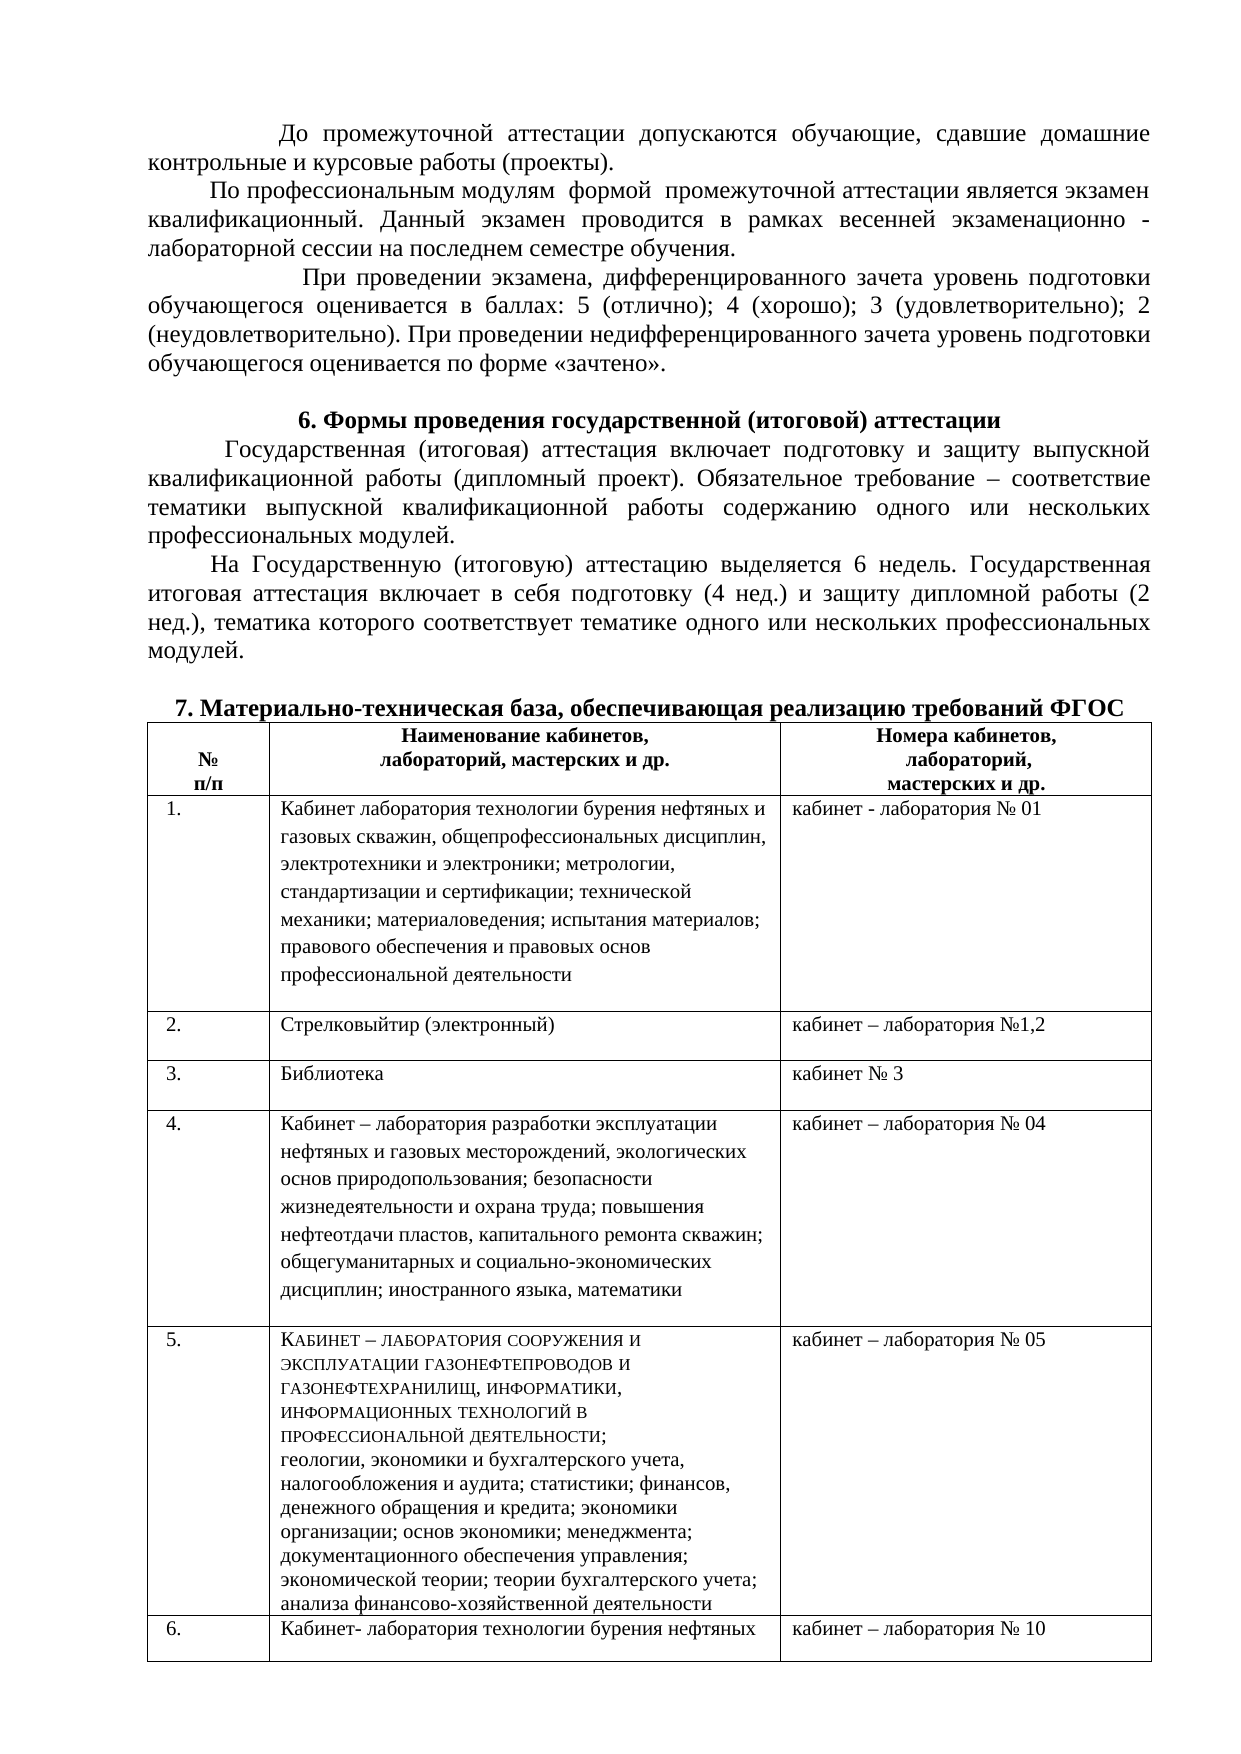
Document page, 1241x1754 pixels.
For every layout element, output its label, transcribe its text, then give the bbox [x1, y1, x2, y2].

table_cell кабинет - лаборатория № 01 [781, 796, 1151, 1011]
table_cell Кабинет – лаборатория сооружения и эксплуатации газонефтепроводов и газонефтехранилищ, информатики, информационных технологий в профессиональной деятельности; геологии, экономики и бухгалтерского учета, налогообложения и аудита; статистики; финансов, денежного обращения и кредита; экономики организации; основ экономики; менеджмента; документационного обеспечения управления; экономической теории; теории бухгалтерского учета; анализа финансово-хозяйственной деятельности [270, 1327, 780, 1615]
table_cell кабинет – лаборатория № 05 [781, 1327, 1151, 1615]
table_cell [270, 1616, 780, 1661]
table_cell Библиотека [270, 1061, 780, 1110]
text Государственная (итоговая) аттестация включает подготовку и защиту выпускной квалификационной работы (дипломный проект). Обязательное требование – соответствие тематики выпускной квалификационной работы содержанию одного или нескольких профессиональных модулей. [148, 434, 1152, 549]
table_cell [148, 1616, 269, 1661]
table_cell Кабинет – лаборатория разработки эксплуатации нефтяных и газовых месторождений, экологических основ природопользования; безопасности жизнедеятельности и охрана труда; повышения нефтеотдачи пластов, капитального ремонта скважин; общегуманитарных и социально-экономических дисциплин; иностранного языка, математики [270, 1111, 780, 1326]
text На Государственную (итоговую) аттестацию выделяется 6 недель. Государственная итоговая аттестация включает в себя подготовку (4 нед.) и защиту дипломной работы (2 нед.), тематика которого соответствует тематике одного или нескольких профессиональных модулей. [148, 549, 1152, 664]
text 6. Формы проведения государственной (итоговой) аттестации [148, 406, 1152, 434]
text 7. Материально-техническая база, обеспечивающая реализацию требований ФГОС [148, 693, 1152, 722]
table_cell кабинет – лаборатория №1,2 [781, 1012, 1151, 1060]
table_cell [148, 796, 269, 1011]
table_cell [148, 1061, 269, 1110]
table_header Наименование кабинетов, лабораторий, мастерских и др. [270, 723, 780, 795]
table_header № п/п [148, 723, 269, 795]
table_cell Кабинет лаборатория технологии бурения нефтяных и газовых скважин, общепрофессиональных дисциплин, электротехники и электроники; метрологии, стандартизации и сертификации; технической механики; материаловедения; испытания материалов; правового обеспечения и правовых основ профессиональной деятельности [270, 796, 780, 1011]
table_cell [781, 1616, 1151, 1661]
text По профессиональным модулям формой промежуточной аттестации является экзамен квалификационный. Данный экзамен проводится в рамках весенней экзаменационно - лабораторной сессии на последнем семестре обучения. [148, 176, 1152, 262]
table_cell [148, 1012, 269, 1060]
text При проведении экзамена, дифференцированного зачета уровень подготовки обучающегося оценивается в баллах: 5 (отлично); 4 (хорошо); 3 (удовлетворительно); 2 (неудовлетворительно). При проведении недифференцированного зачета уровень подготовки обучающегося оценивается по форме «зачтено». [148, 262, 1152, 377]
table_cell кабинет – лаборатория № 04 [781, 1111, 1151, 1326]
table_cell [148, 1327, 269, 1615]
table_cell Стрелковыйтир (электронный) [270, 1012, 780, 1060]
table_cell кабинет № 3 [781, 1061, 1151, 1110]
text До промежуточной аттестации допускаются обучающие, сдавшие домашние контрольные и курсовые работы (проекты). [148, 118, 1152, 176]
table_header Номера кабинетов, лабораторий, мастерских и др. [781, 723, 1151, 795]
table_cell [148, 1111, 269, 1326]
